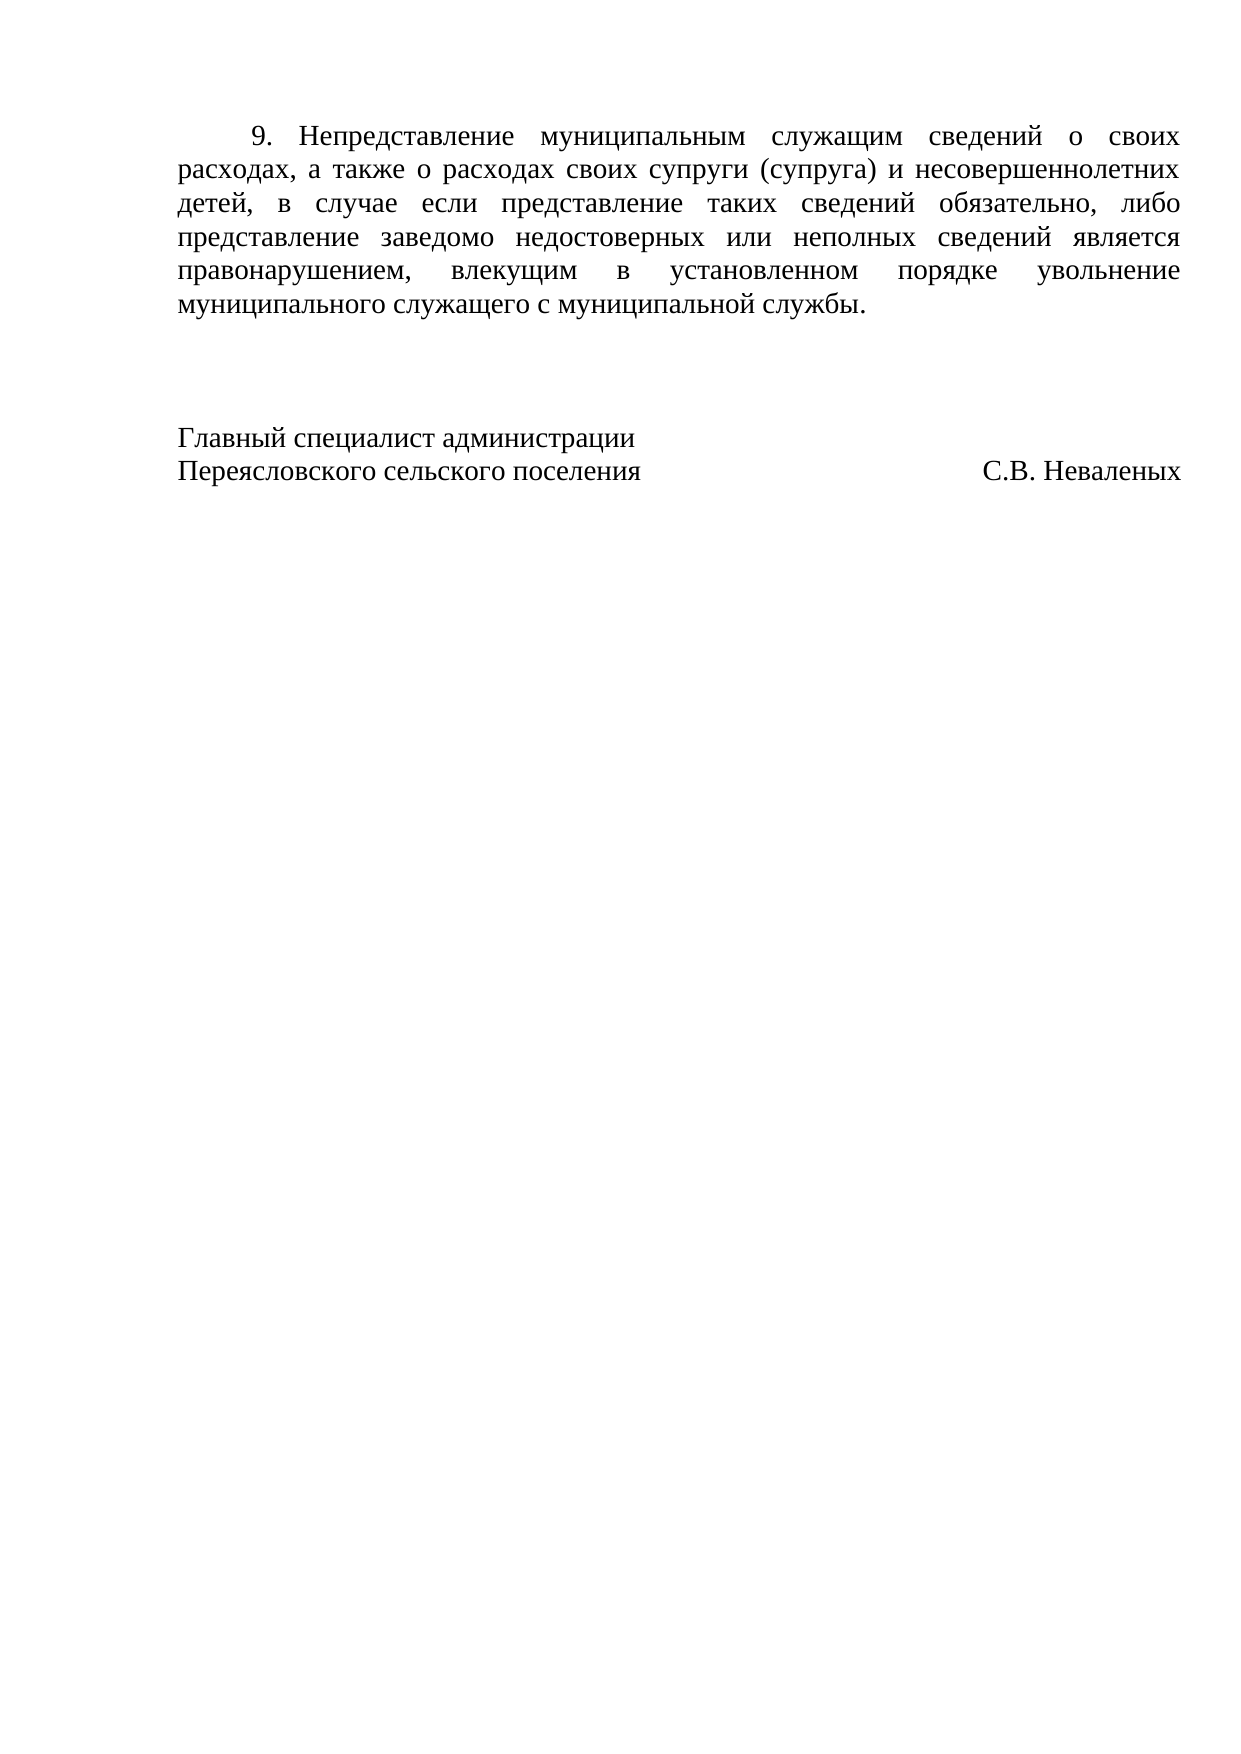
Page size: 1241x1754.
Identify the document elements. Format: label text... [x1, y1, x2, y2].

text 9. Непредставление муниципальным служащим сведений о своих расходах, а также о расходах своих супруги (супруга) и несовершеннолетних детей, в случае если представление таких сведений обязательно, либо представление заведомо недостоверных или неполных сведений является правонарушением, влекущим в установленном порядке увольнение муниципального служащего с муниципальной службы. [177, 118, 1181, 319]
text Главный специалист администрации [177, 420, 1181, 453]
text Переясловского сельского поселения С.В. Неваленых [177, 453, 1181, 487]
